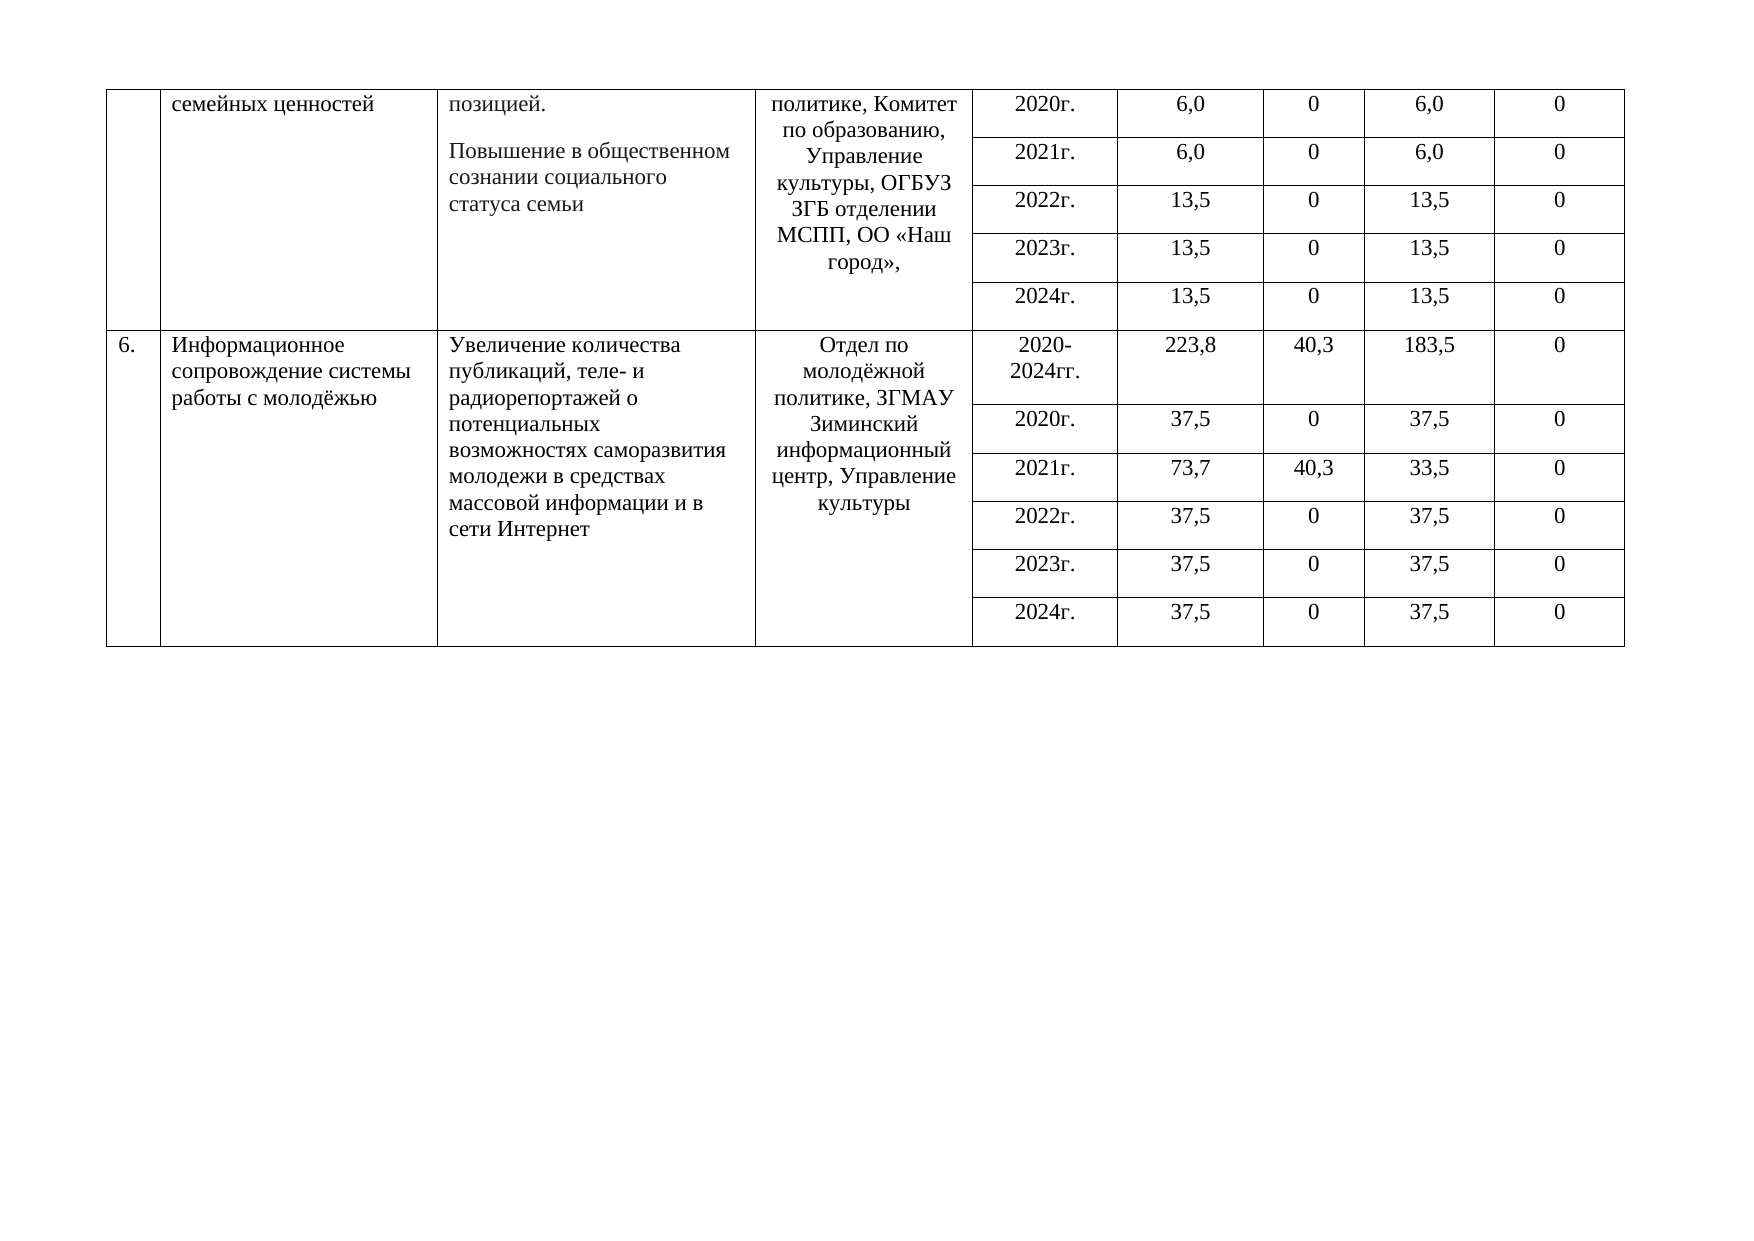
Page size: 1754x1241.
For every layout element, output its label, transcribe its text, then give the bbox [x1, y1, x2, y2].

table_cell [161, 90, 437, 330]
table_cell 0 [1495, 234, 1624, 282]
table_cell 0 [1495, 454, 1624, 501]
table_cell 0 [1264, 550, 1364, 597]
table_cell 37,5 [1118, 502, 1263, 549]
table_cell 40,3 [1264, 331, 1364, 404]
table_cell 0 [1495, 283, 1624, 330]
table_cell 37,5 [1118, 598, 1263, 646]
table_cell 13,5 [1118, 234, 1263, 282]
table_cell 2024г. [973, 598, 1117, 646]
table_cell 6,0 [1365, 90, 1494, 137]
table_cell 0 [1264, 598, 1364, 646]
table_cell 37,5 [1365, 405, 1494, 453]
table_cell Отдел по молодёжной политике, ЗГМАУ Зиминский информационный центр, Управление культуры [756, 331, 972, 646]
table_cell Информационное сопровождение системы работы с молодёжью [161, 331, 437, 646]
table_cell 33,5 [1365, 454, 1494, 501]
table_cell 0 [1495, 598, 1624, 646]
table_cell 183,5 [1365, 331, 1494, 404]
table_cell 0 [1264, 405, 1364, 453]
table_cell 0 [1264, 502, 1364, 549]
table_cell 40,3 [1264, 454, 1364, 501]
table_cell 0 [1495, 331, 1624, 404]
table_cell 2023г. [973, 234, 1117, 282]
table_cell 0 [1495, 90, 1624, 137]
table_cell 37,5 [1365, 550, 1494, 597]
table_cell 0 [1264, 186, 1364, 233]
table_cell 13,5 [1118, 186, 1263, 233]
table_cell 6. [107, 331, 160, 646]
table_cell 37,5 [1118, 405, 1263, 453]
table_cell 73,7 [1118, 454, 1263, 501]
table_cell 0 [1495, 405, 1624, 453]
table_cell 2021г. [973, 138, 1117, 185]
table_cell 2022г. [973, 502, 1117, 549]
table_cell 2020-2024гг. [973, 331, 1117, 404]
table_cell 13,5 [1365, 186, 1494, 233]
table_cell 0 [1264, 234, 1364, 282]
table_cell 2020г. [973, 405, 1117, 453]
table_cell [756, 90, 972, 330]
table_cell 2024г. [973, 283, 1117, 330]
table_cell 2020г. [973, 90, 1117, 137]
table_cell 0 [1495, 502, 1624, 549]
table_cell 5. [107, 90, 160, 330]
table_cell 0 [1495, 138, 1624, 185]
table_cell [438, 90, 755, 330]
table_cell 0 [1495, 186, 1624, 233]
table_cell 6,0 [1118, 90, 1263, 137]
table_cell 6,0 [1118, 138, 1263, 185]
table_cell 2021г. [973, 454, 1117, 501]
table_cell 0 [1264, 138, 1364, 185]
table_cell 37,5 [1365, 598, 1494, 646]
table_cell Увеличение количества публикаций, теле- и радиорепортажей о потенциальных возможностях саморазвития молодежи в средствах массовой информации и в сети Интернет [438, 331, 755, 646]
table_cell 13,5 [1365, 234, 1494, 282]
table_cell 13,5 [1118, 283, 1263, 330]
table_cell 6,0 [1365, 138, 1494, 185]
table_cell 0 [1264, 90, 1364, 137]
table_cell 2023г. [973, 550, 1117, 597]
table_cell 0 [1495, 550, 1624, 597]
table_cell 37,5 [1365, 502, 1494, 549]
table_cell 13,5 [1365, 283, 1494, 330]
table_cell 2022г. [973, 186, 1117, 233]
table_cell 37,5 [1118, 550, 1263, 597]
table_cell 223,8 [1118, 331, 1263, 404]
table_cell 0 [1264, 283, 1364, 330]
